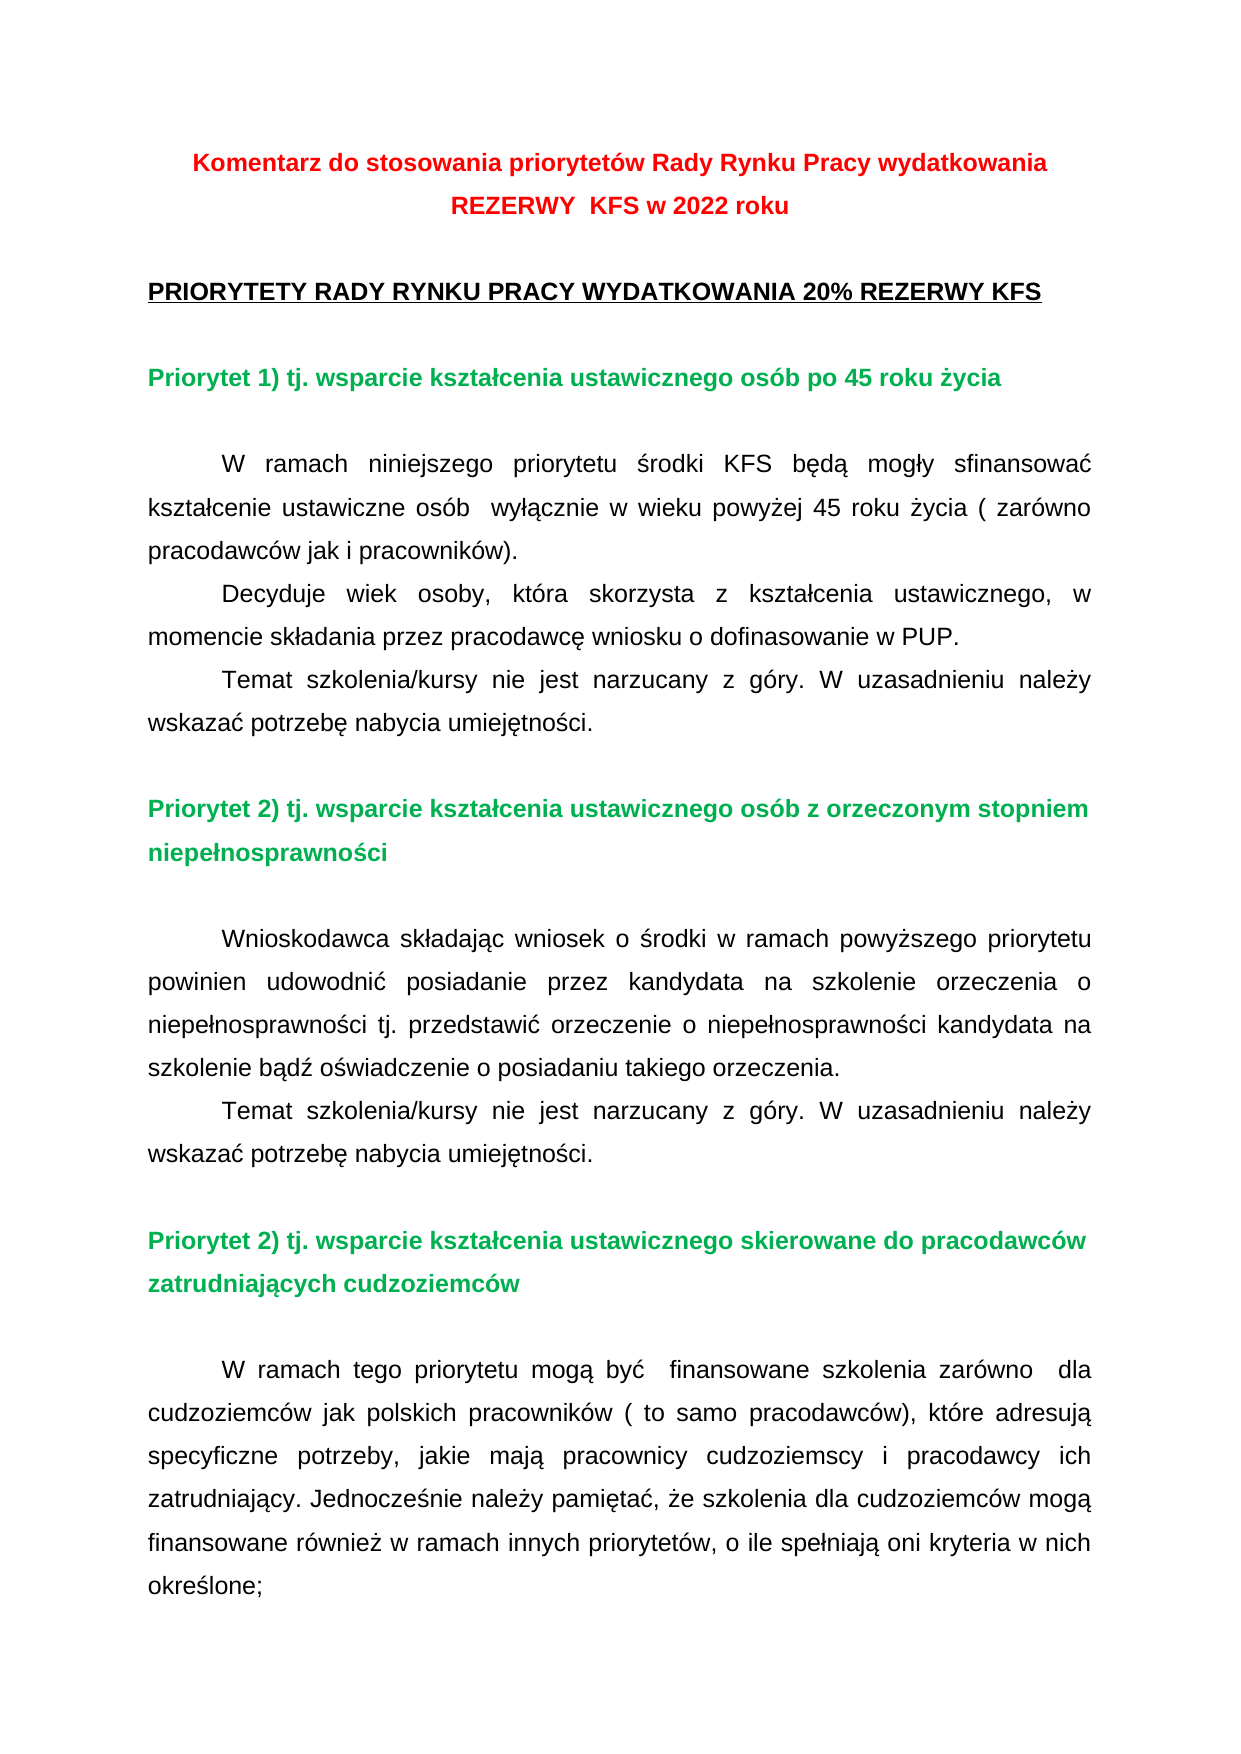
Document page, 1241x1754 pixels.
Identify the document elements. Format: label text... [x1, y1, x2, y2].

text Temat szkolenia/kursy nie jest narzucany z góry. W uzasadnieniu należy wskazać potrzebę nabycia umiejętności. [148, 665, 1093, 737]
text Priorytet 2) tj. wsparcie kształcenia ustawicznego osób z orzeczonym stopniem niepełnosprawności [148, 794, 1093, 866]
text Decyduje wiek osoby, która skorzysta z kształcenia ustawicznego, w momencie składania przez pracodawcę wniosku o dofinasowanie w PUP. [148, 579, 1093, 651]
text Temat szkolenia/kursy nie jest narzucany z góry. W uzasadnieniu należy wskazać potrzebę nabycia umiejętności. [148, 1096, 1093, 1168]
text Priorytet 2) tj. wsparcie kształcenia ustawicznego skierowane do pracodawców zatrudniających cudzoziemców [148, 1226, 1093, 1298]
text Priorytet 1) tj. wsparcie kształcenia ustawicznego osób po 45 roku życia [148, 363, 1093, 392]
text W ramach tego priorytetu mogą być finansowane szkolenia zarówno dla cudzoziemców jak polskich pracowników ( to samo pracodawców), które adresują specyficzne potrzeby, jakie mają pracownicy cudzoziemscy i pracodawcy ich zatrudniający. Jednocześnie należy pamiętać, że szkolenia dla cudzoziemców mogą finansowane również w ramach innych priorytetów, o ile spełniają oni kryteria w nich określone; [148, 1355, 1093, 1599]
text Komentarz do stosowania priorytetów Rady Rynku Pracy wydatkowania REZERWY KFS w 2022 roku [148, 148, 1093, 219]
text Wnioskodawca składając wniosek o środki w ramach powyższego priorytetu powinien udowodnić posiadanie przez kandydata na szkolenie orzeczenia o niepełnosprawności tj. przedstawić orzeczenie o niepełnosprawności kandydata na szkolenie bądź oświadczenie o posiadaniu takiego orzeczenia. [148, 924, 1093, 1082]
text PRIORYTETY RADY RYNKU PRACY WYDATKOWANIA 20% REZERWY KFS [148, 277, 1093, 306]
text W ramach niniejszego priorytetu środki KFS będą mogły sfinansować kształcenie ustawiczne osób wyłącznie w wieku powyżej 45 roku życia ( zarówno pracodawców jak i pracowników). [148, 449, 1093, 564]
